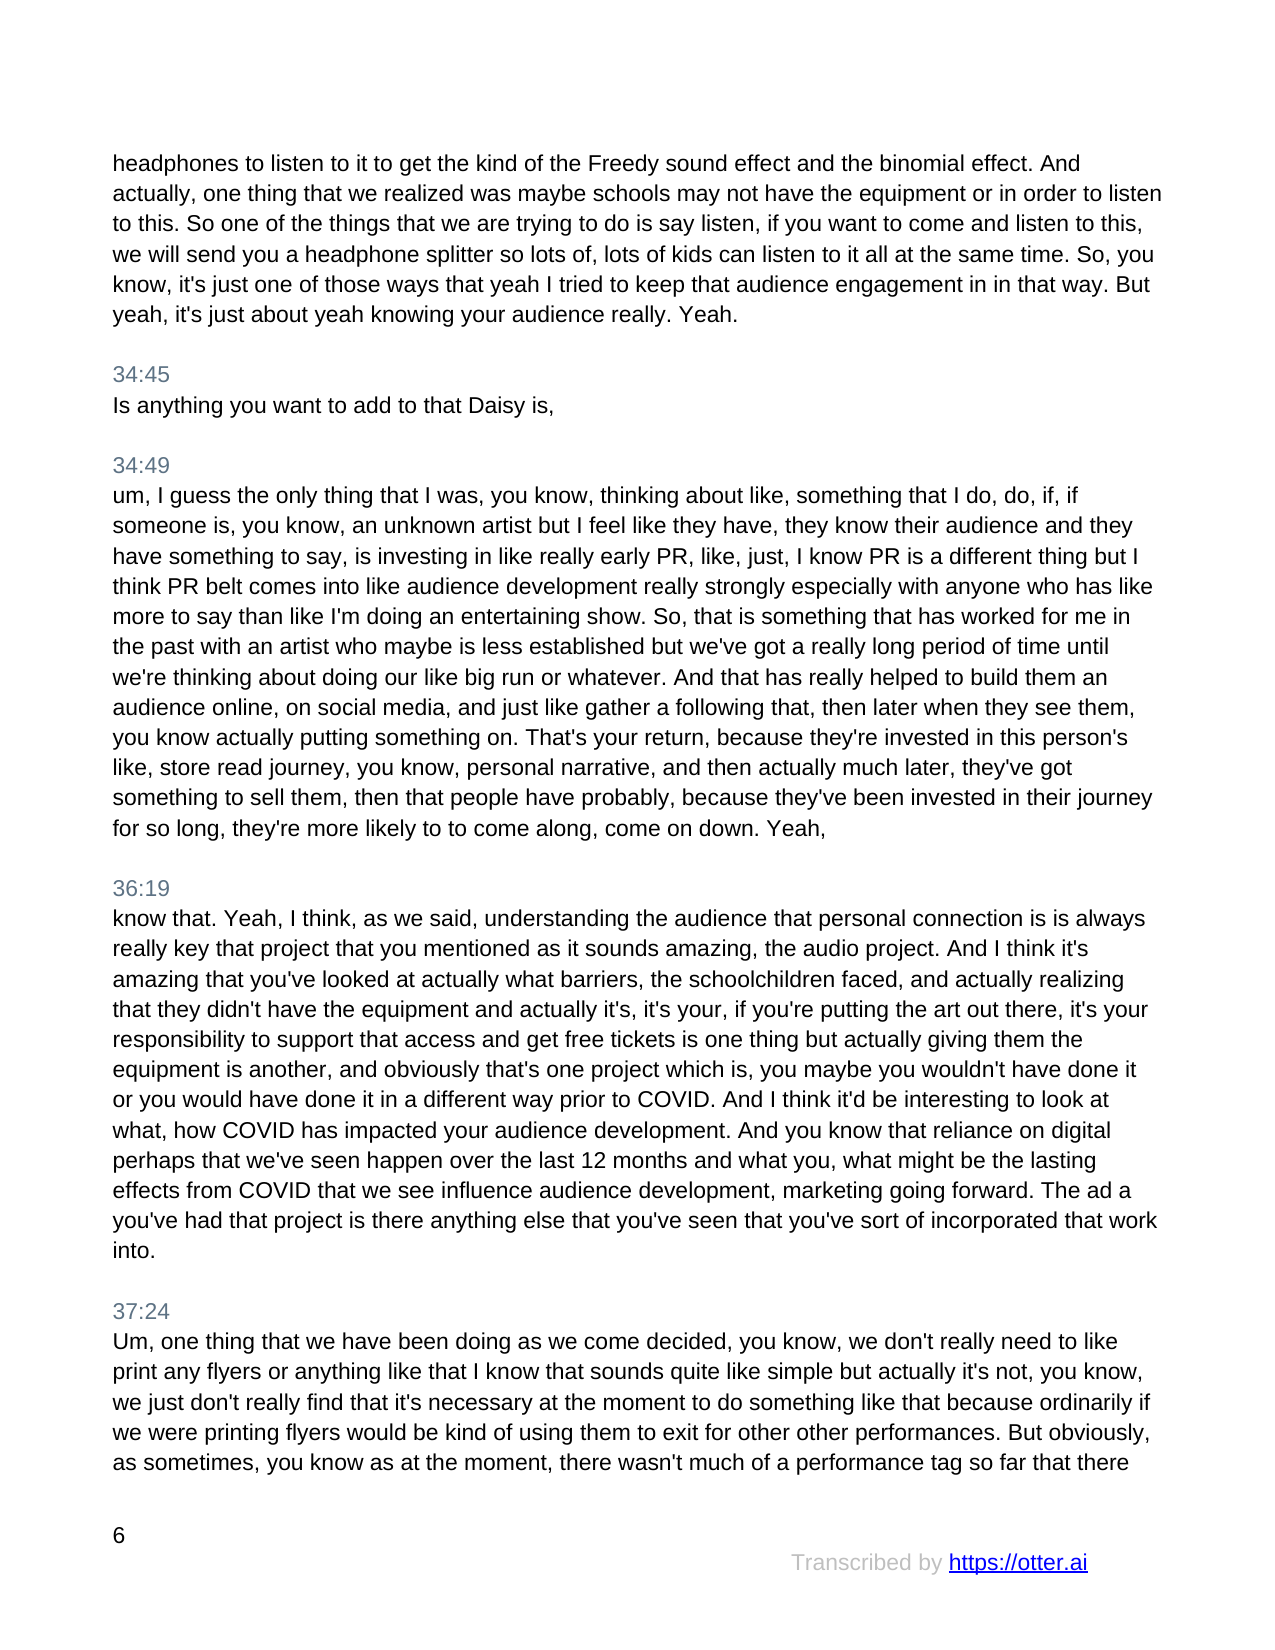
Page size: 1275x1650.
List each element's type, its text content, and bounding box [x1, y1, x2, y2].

text 37:24 [112, 1298, 1162, 1324]
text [112, 1328, 1162, 1475]
text 34:49 [112, 452, 1162, 478]
text Is anything you want to add to that Daisy is, [112, 392, 1162, 418]
text 34:45 [112, 361, 1162, 388]
text um, I guess the only thing that I was, you know, thinking about like, something that I do, do, if, if someone is, you know, an unknown artist but I feel like they have, they know their audience and they have something to say, is investing in like really early PR, like, just, I know PR is a different thing but I think PR belt comes into like audience development really strongly especially with anyone who has like more to say than like I'm doing an entertaining show. So, that is something that has worked for me in the past with an artist who maybe is less established but we've got a really long period of time until we're thinking about doing our like big run or whatever. And that has really helped to build them an audience online, on social media, and just like gather a following that, then later when they see them, you know actually putting something on. That's your return, because they're invested in this person's like, store read journey, you know, personal narrative, and then actually much later, they've got something to sell them, then that people have probably, because they've been invested in their journey for so long, they're more likely to to come along, come on down. Yeah, [112, 482, 1162, 841]
text know that. Yeah, I think, as we said, understanding the audience that personal connection is is always really key that project that you mentioned as it sounds amazing, the audio project. And I think it's amazing that you've looked at actually what barriers, the schoolchildren faced, and actually realizing that they didn't have the equipment and actually it's, it's your, if you're putting the art out there, it's your responsibility to support that access and get free tickets is one thing but actually giving them the equipment is another, and obviously that's one project which is, you maybe you wouldn't have done it or you would have done it in a different way prior to COVID. And I think it'd be interesting to look at what, how COVID has impacted your audience development. And you know that reliance on digital perhaps that we've seen happen over the last 12 months and what you, what might be the lasting effects from COVID that we see influence audience development, marketing going forward. The ad a you've had that project is there anything else that you've seen that you've sort of incorporated that work into. [112, 905, 1162, 1264]
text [112, 150, 1162, 327]
text 36:19 [112, 875, 1162, 901]
